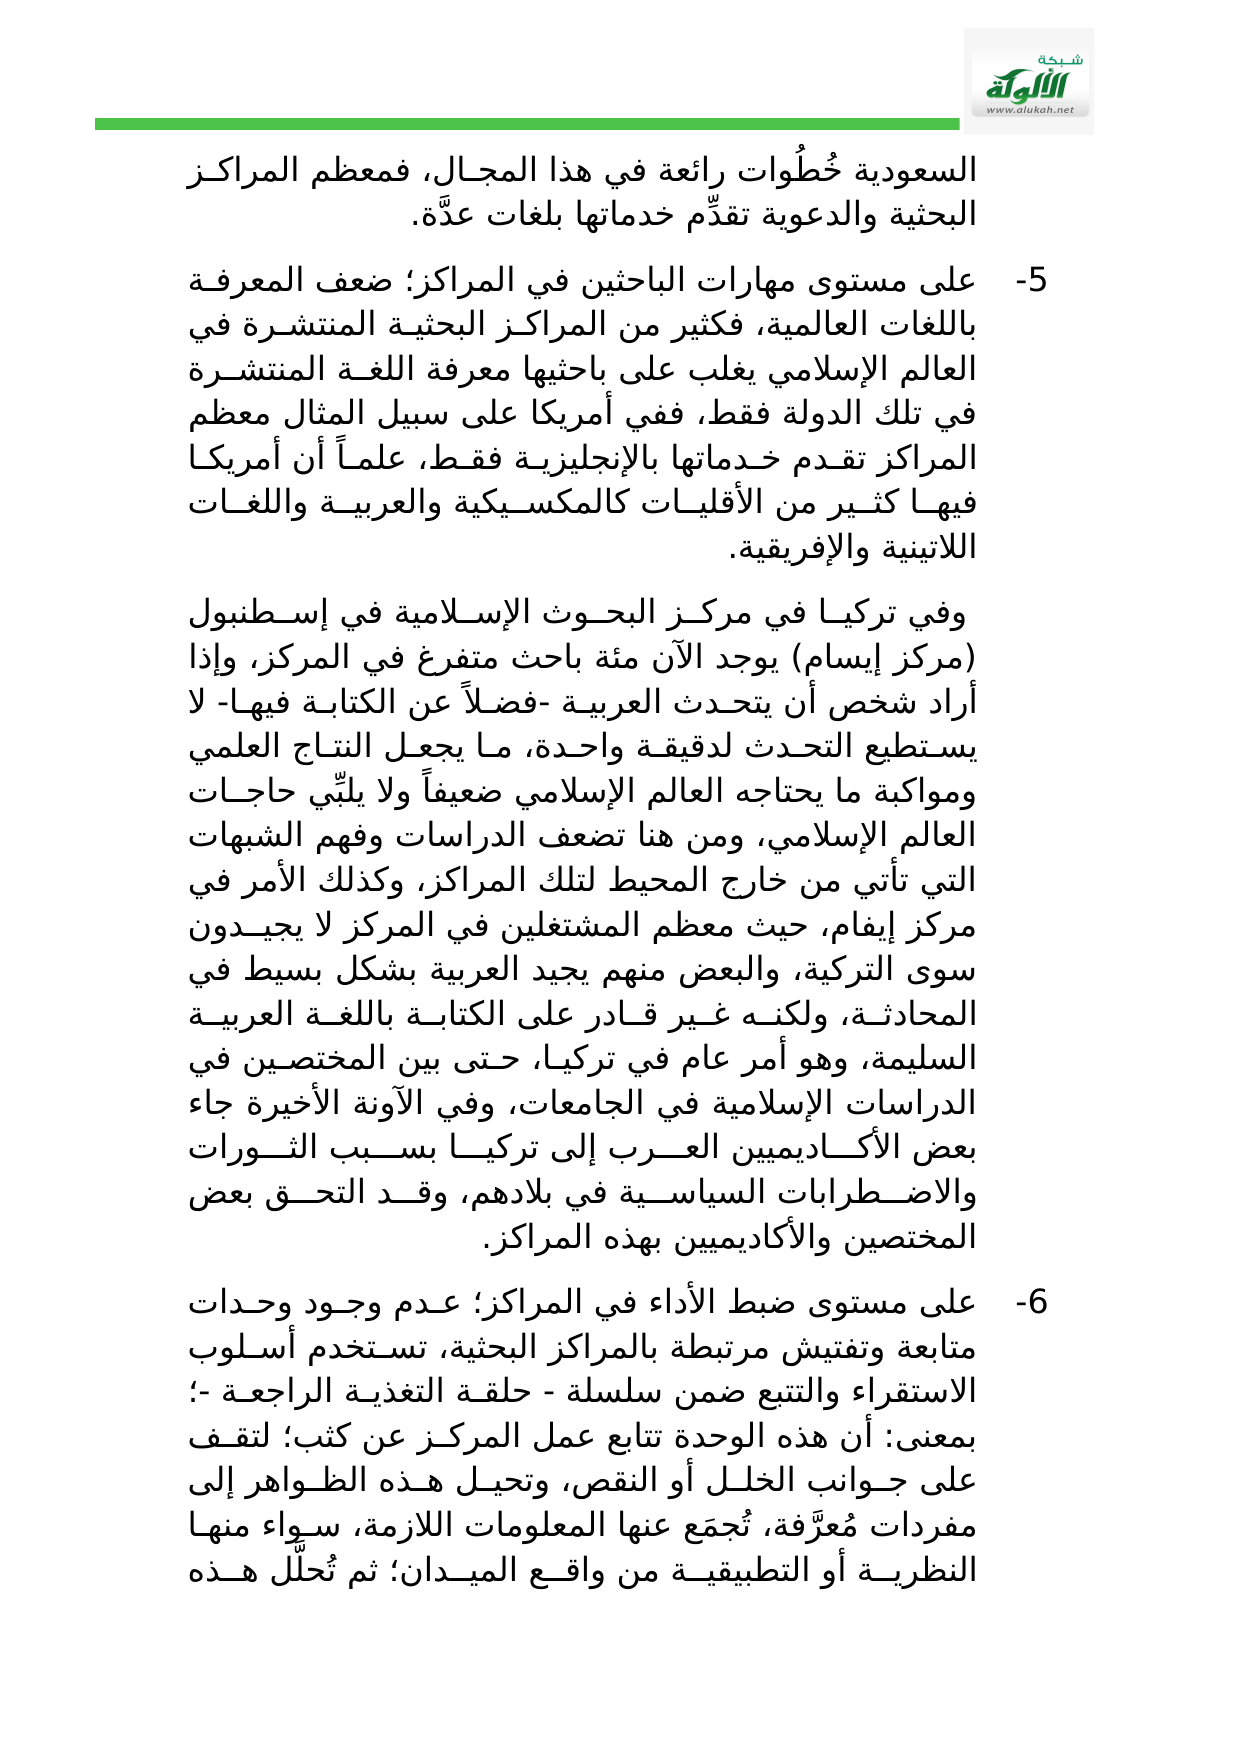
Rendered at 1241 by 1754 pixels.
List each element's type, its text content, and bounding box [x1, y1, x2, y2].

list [187, 1282, 1015, 1589]
list على مستوى مهارات الباحثين في المراكز؛ ضعف المعرفة باللغات العالمية، فكثير من المراكز البحثية المنتشرة في العالم الإسلامي يغلب على باحثيها معرفة اللغة المنتشرة في تلك الدولة فقط، ففي أمريكا على سبيل المثال معظم المراكز تقدم خدماتها بالإنجليزية فقط، علماً أن أمريكا فيها كثير من الأقليات كالمكسيكية والعربية واللغات اللاتينية والإفريقية. [187, 260, 1015, 566]
text وفي تركيا في مركز البحوث الإسلامية في إسطنبول (مركز إيسام) يوجد الآن مئة باحث متفرغ في المركز، وإذا أراد شخص أن يتحدث العربية -فضلاً عن الكتابة فيها- لا يستطيع التحدث لدقيقة واحدة، ما يجعل النتاج العلمي ومواكبة ما يحتاجه العالم الإسلامي ضعيفاً ولا يلبِّي حاجات العالم الإسلامي، ومن هنا تضعف الدراسات وفهم الشبهات التي تأتي من خارج المحيط لتلك المراكز، وكذلك الأمر في مركز إيفام، حيث معظم المشتغلين في المركز لا يجيدون سوى التركية، والبعض منهم يجيد العربية بشكل بسيط في المحادثة، ولكنه غير قادر على الكتابة باللغة العربية السليمة، وهو أمر عام في تركيا، حتى بين المختصين في الدراسات الإسلامية في الجامعات، وفي الآونة الأخيرة جاء بعض الأكاديميين العرب إلى تركيا بسبب الثورات والاضطرابات السياسية في بلادهم، وقد التحق بعض المختصين والأكاديميين بهذه المراكز. [187, 593, 978, 1256]
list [187, 150, 1015, 233]
